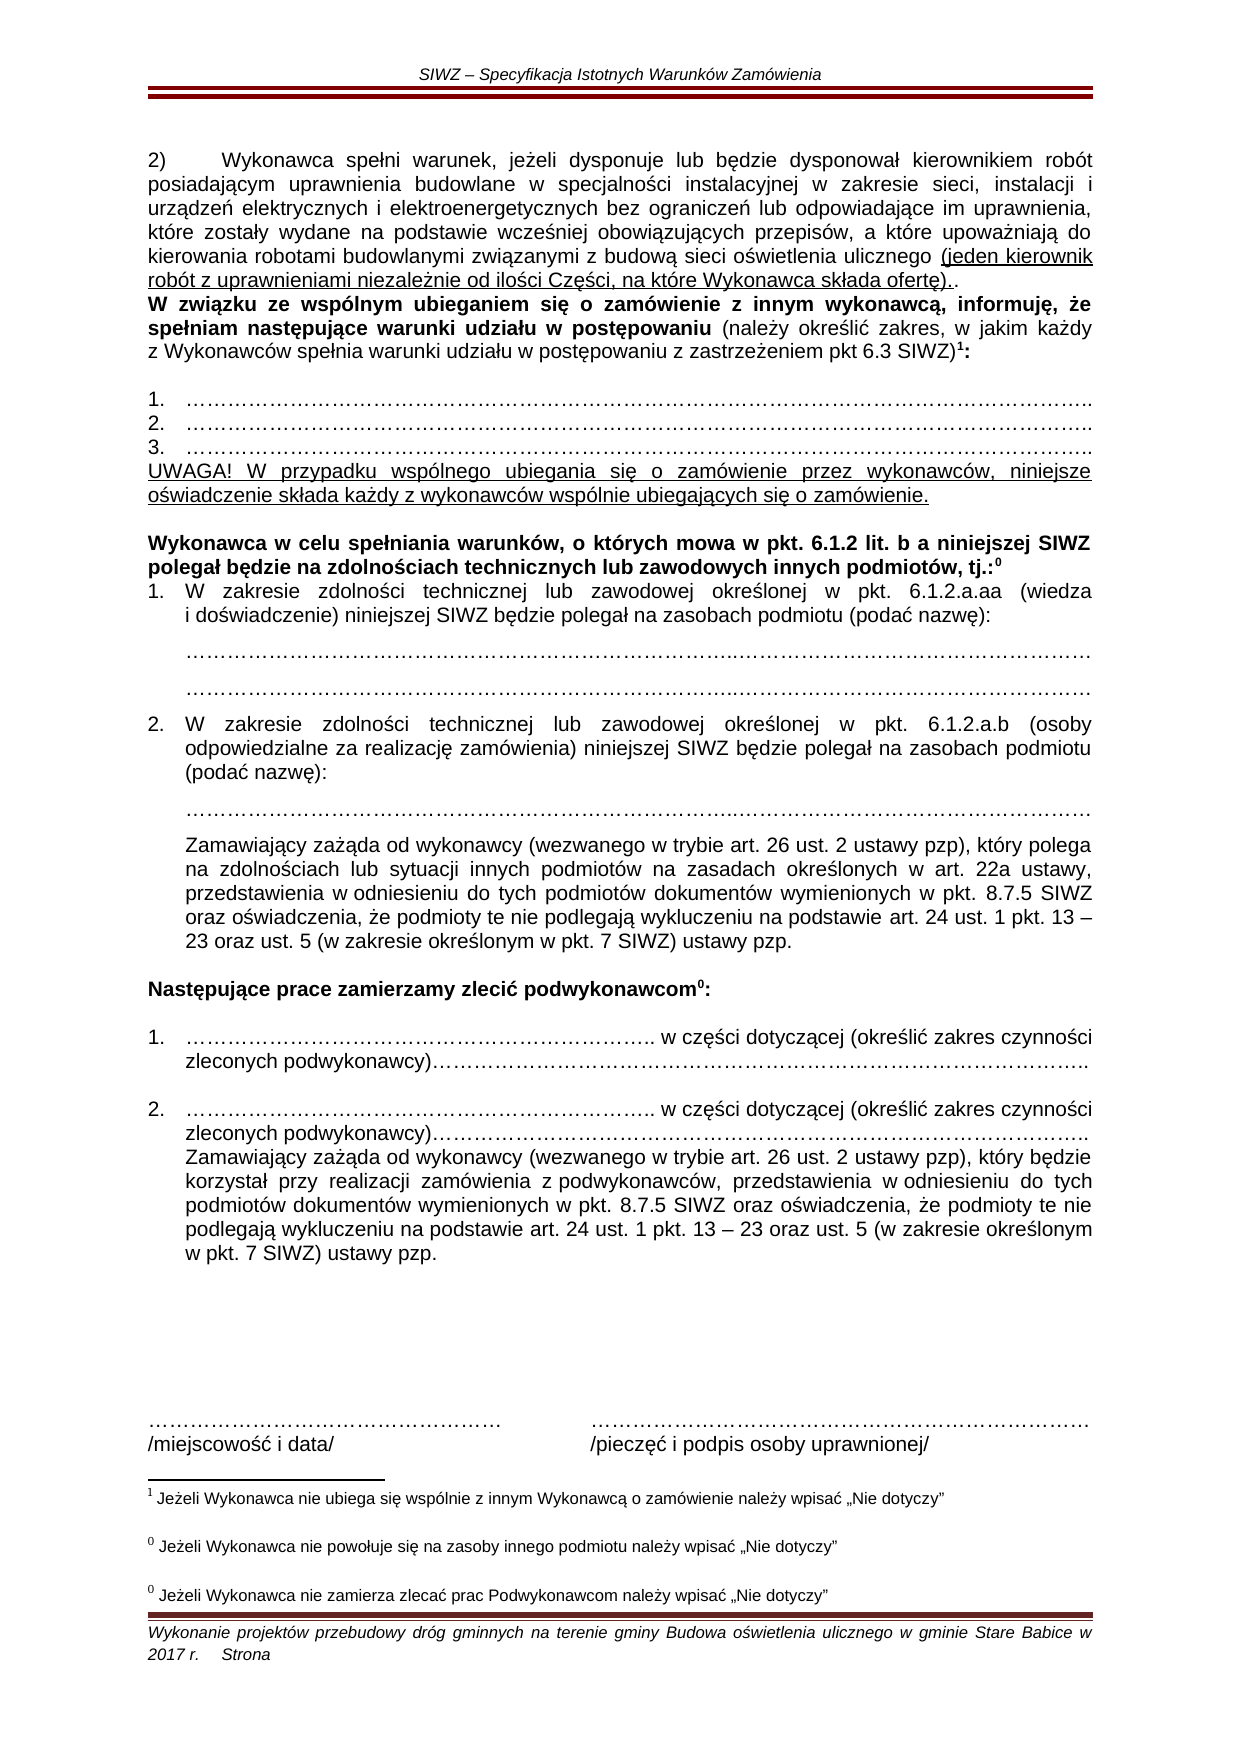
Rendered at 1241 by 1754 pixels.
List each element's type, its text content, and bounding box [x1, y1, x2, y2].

text Wykonawca w celu spełniania warunków, o których mowa w pkt. 6.1.2 lit. niniejszej SIWZ polegał będzie na zdolnościach technicznych lub zawodowych innych podmiotów, tj.: [148, 531, 1093, 579]
list ………………………………………………………………………………………………………………….. [148, 411, 1093, 435]
text UWAGA! W przypadku wspólnego ubiegania się o zamówienie przez wykonawców, niniejsze oświadczenie składa każdy z wykonawców wspólnie ubiegających się o zamówienie. [148, 459, 1093, 507]
list ………………………………………………………….. w części dotyczącej (określić zakres czynności zleconych podwykonawcy)………………………………………………………………………………….. [148, 1025, 1093, 1073]
list ………………………………………………………….. w części dotyczącej (określić zakres czynności zleconych podwykonawcy)………………………………………………………………………………….. [148, 1097, 1093, 1144]
list W zakresie zdolności technicznej lub zawodowej określonej w pkt. 6.1.2.a. (wiedza i doświadczenie) niniejszej SIWZ będzie polegał na zasobach podmiotu (podać nazwę): [147, 579, 1093, 627]
text /miejscowość i data/ /pieczęć i podpis osoby uprawnionej/ [148, 1432, 1093, 1456]
text ……………………………………………………………………..…………………………………………… [185, 676, 1093, 700]
text …………………………………………… ……………………………………………………………… [148, 1408, 1093, 1432]
text ……………………………………………………………………..…………………………………………… [185, 797, 1093, 821]
list ………………………………………………………………………………………………………………….. [148, 387, 1093, 411]
list W zakresie zdolności technicznej lub zawodowej określonej w pkt. 6.1.2.a.b (osoby odpowiedzialne za realizację zamówienia) niniejszej SIWZ będzie polegał na zasobach podmiotu (podać nazwę): [147, 712, 1093, 784]
text ……………………………………………………………………..…………………………………………… [185, 639, 1093, 663]
text Zamawiający zażąda od wykonawcy (wezwanego w trybie art. 26 ust. 2 ustawy pzp), który będzie korzystał przy realizacji zamówienia z podwykonawców, przedstawienia w odniesieniu do tych podmiotów dokumentów wymienionych w pkt. 8.7.5 SIWZ oraz oświadczenia, że podmioty te nie podlegają wykluczeniu na podstawie art. 24 ust. 1 pkt. 13 – 23 oraz ust. 5 (w zakresie określonym w pkt. 7 SIWZ) ustawy pzp. [185, 1144, 1093, 1264]
text Zamawiający zażąda od wykonawcy (wezwanego w trybie art. 26 ust. 2 ustawy pzp), który polega na zdolnościach lub sytuacji innych podmiotów na zasadach określonych w art. 22a ustawy, przedstawienia w odniesieniu do tych podmiotów dokumentów wymienionych w pkt. 8.7.5 SIWZ oraz oświadczenia, że podmioty te nie podlegają wykluczeniu na podstawie art. 24 ust. 1 pkt. 13 – 23 oraz ust. 5 (w zakresie określonym w pkt. 7 SIWZ) ustawy pzp. [185, 833, 1093, 953]
text Następujące prace zamierzamy zlecić podwykonawcom: [148, 977, 1093, 1001]
text W związku ze wspólnym ubieganiem się o zamówienie z innym wykonawcą, informuję, że spełniam następujące warunki udziału w postępowaniu (należy określić zakres, w jakim każdy z Wykonawców spełnia warunki udziału w postępowaniu z zastrzeżeniem pkt 6.3 SIWZ) [148, 291, 1093, 363]
